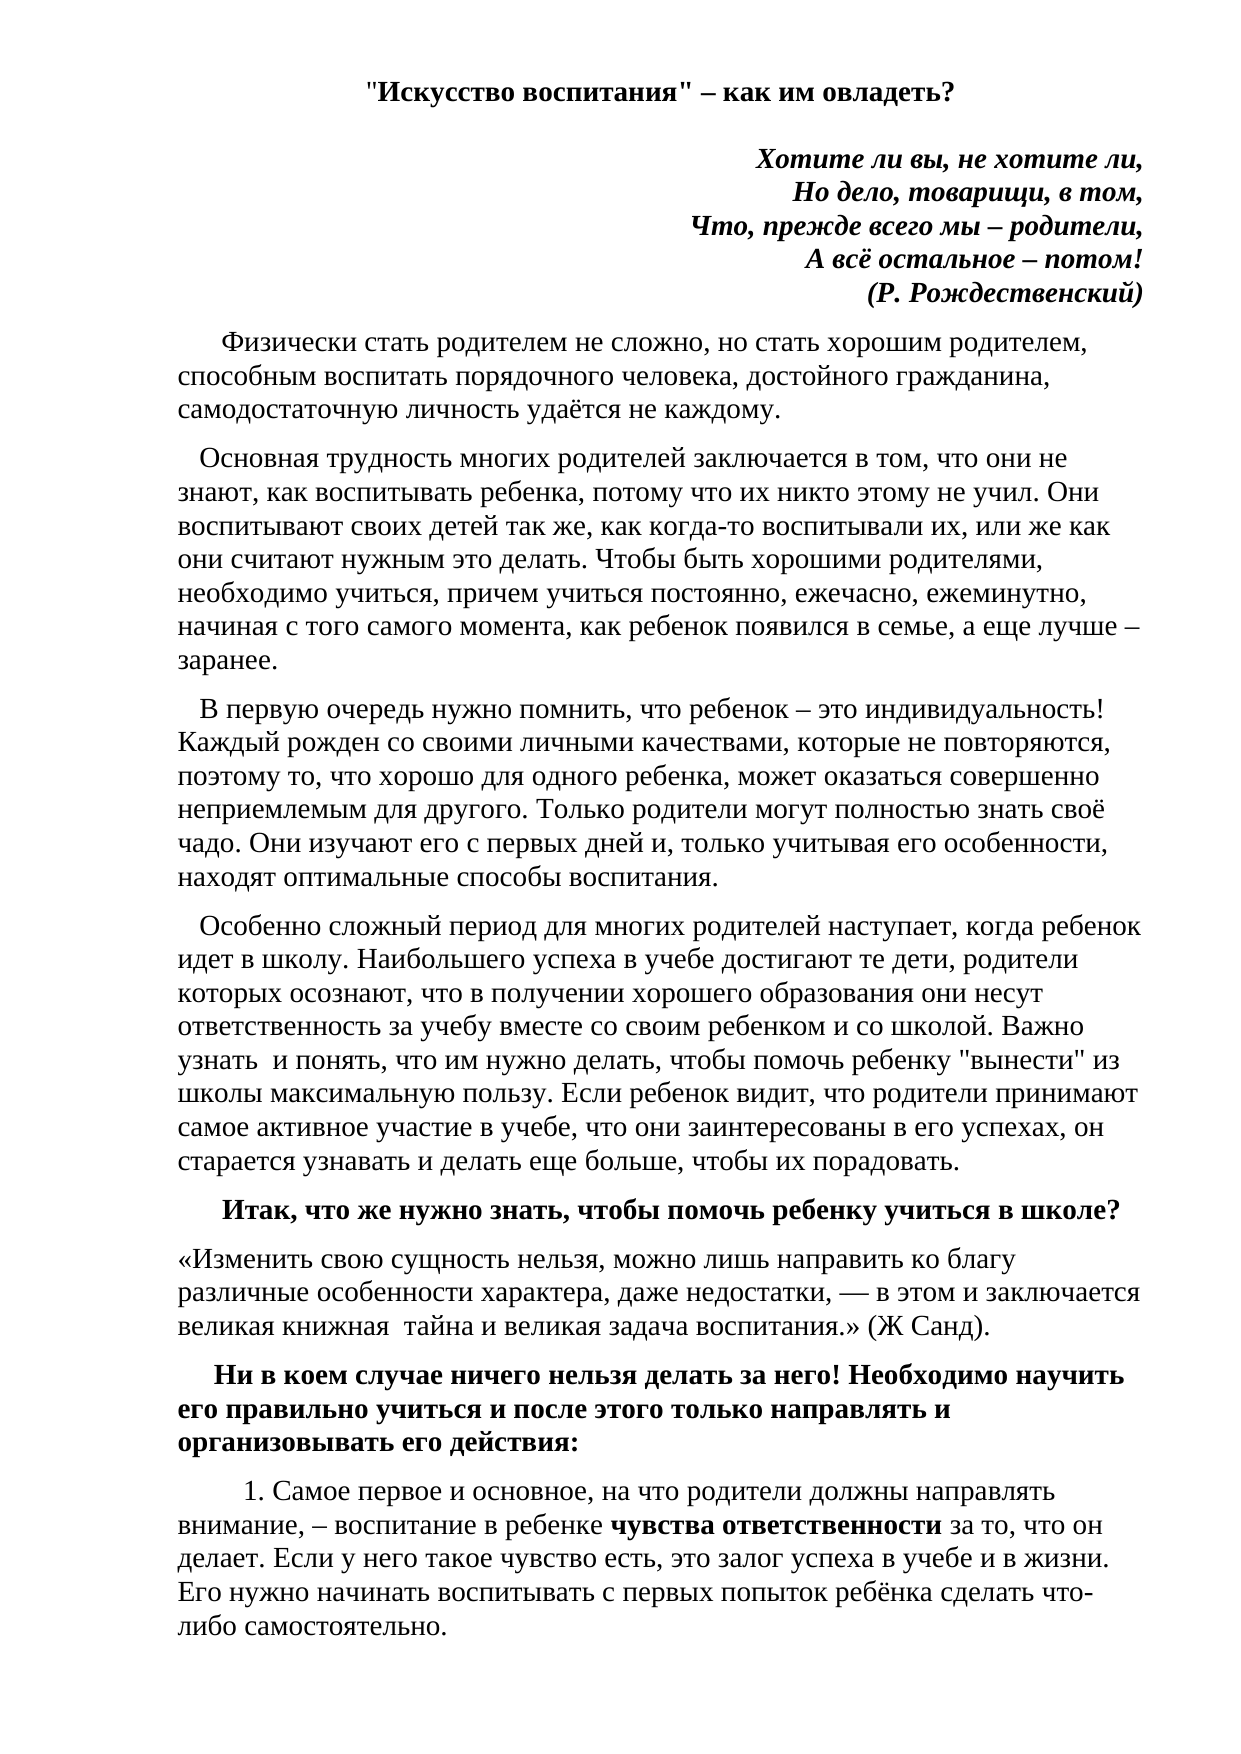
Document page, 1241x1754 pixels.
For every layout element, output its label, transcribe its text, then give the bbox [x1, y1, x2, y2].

text 1. Самое первое и основное, на что родители должны направлять внимание, – воспитание в ребенке чувства ответственности за то, что он делает. Если у него такое чувство есть, это залог успеха в учебе и в жизни. Его нужно начинать воспитывать с первых попыток ребёнка сделать что-либо самостоятельно. [177, 1473, 1144, 1641]
text Итак, что же нужно знать, чтобы помочь ребенку учиться в школе? [177, 1192, 1144, 1225]
text Особенно сложный период для многих родителей наступает, когда ребенок идет в школу. Наибольшего успеха в учебе достигают те дети, родители которых осознают, что в получении хорошего образования они несут ответственность за учебу вместе со своим ребенком и со школой. Важно узнать и понять, что им нужно делать, чтобы помочь ребенку "вынести" из школы максимальную пользу. Если ребенок видит, что родители принимают самое активное участие в учебе, что они заинтересованы в его успехах, он старается узнавать и делать еще больше, чтобы их порадовать. [177, 908, 1144, 1176]
text Что, прежде всего мы – родители, [177, 208, 1144, 242]
text «Изменить свою сущность нельзя, можно лишь направить ко благу различные особенности характера, даже недостатки, — в этом и заключается великая книжная тайна и великая задача воспитания.» (Ж Санд). [177, 1241, 1144, 1342]
text Физически стать родителем не сложно, но стать хорошим родителем, способным воспитать порядочного человека, достойного гражданина, самодостаточную личность удаётся не каждому. [177, 324, 1144, 425]
text "Искусство воспитания" – как им овладеть? [177, 74, 1144, 107]
text А всё остальное – потом! [177, 242, 1144, 275]
text Хотите ли вы, не хотите ли, [177, 141, 1144, 174]
text (Р. Рождественский) [177, 275, 1144, 309]
text Основная трудность многих родителей заключается в том, что они не знают, как воспитывать ребенка, потому что их никто этому не учил. Они воспитывают своих детей так же, как когда-то воспитывали их, или же как они считают нужным это делать. Чтобы быть хорошими родителями, необходимо учиться, причем учиться постоянно, ежечасно, ежеминутно, начиная с того самого момента, как ребенок появился в семье, а еще лучше – заранее. [177, 441, 1144, 675]
text В первую очередь нужно помнить, что ребенок – это индивидуальность! Каждый рожден со своими личными качествами, которые не повторяются, поэтому то, что хорошо для одного ребенка, может оказаться совершенно неприемлемым для другого. Только родители могут полностью знать своё чадо. Они изучают его с первых дней и, только учитывая его особенности, находят оптимальные способы воспитания. [177, 691, 1144, 892]
text Но дело, товарищи, в том, [177, 174, 1144, 208]
text Ни в коем случае ничего нельзя делать за него! Необходимо научить его правильно учиться и после этого только направлять и организовывать его действия: [177, 1357, 1144, 1458]
